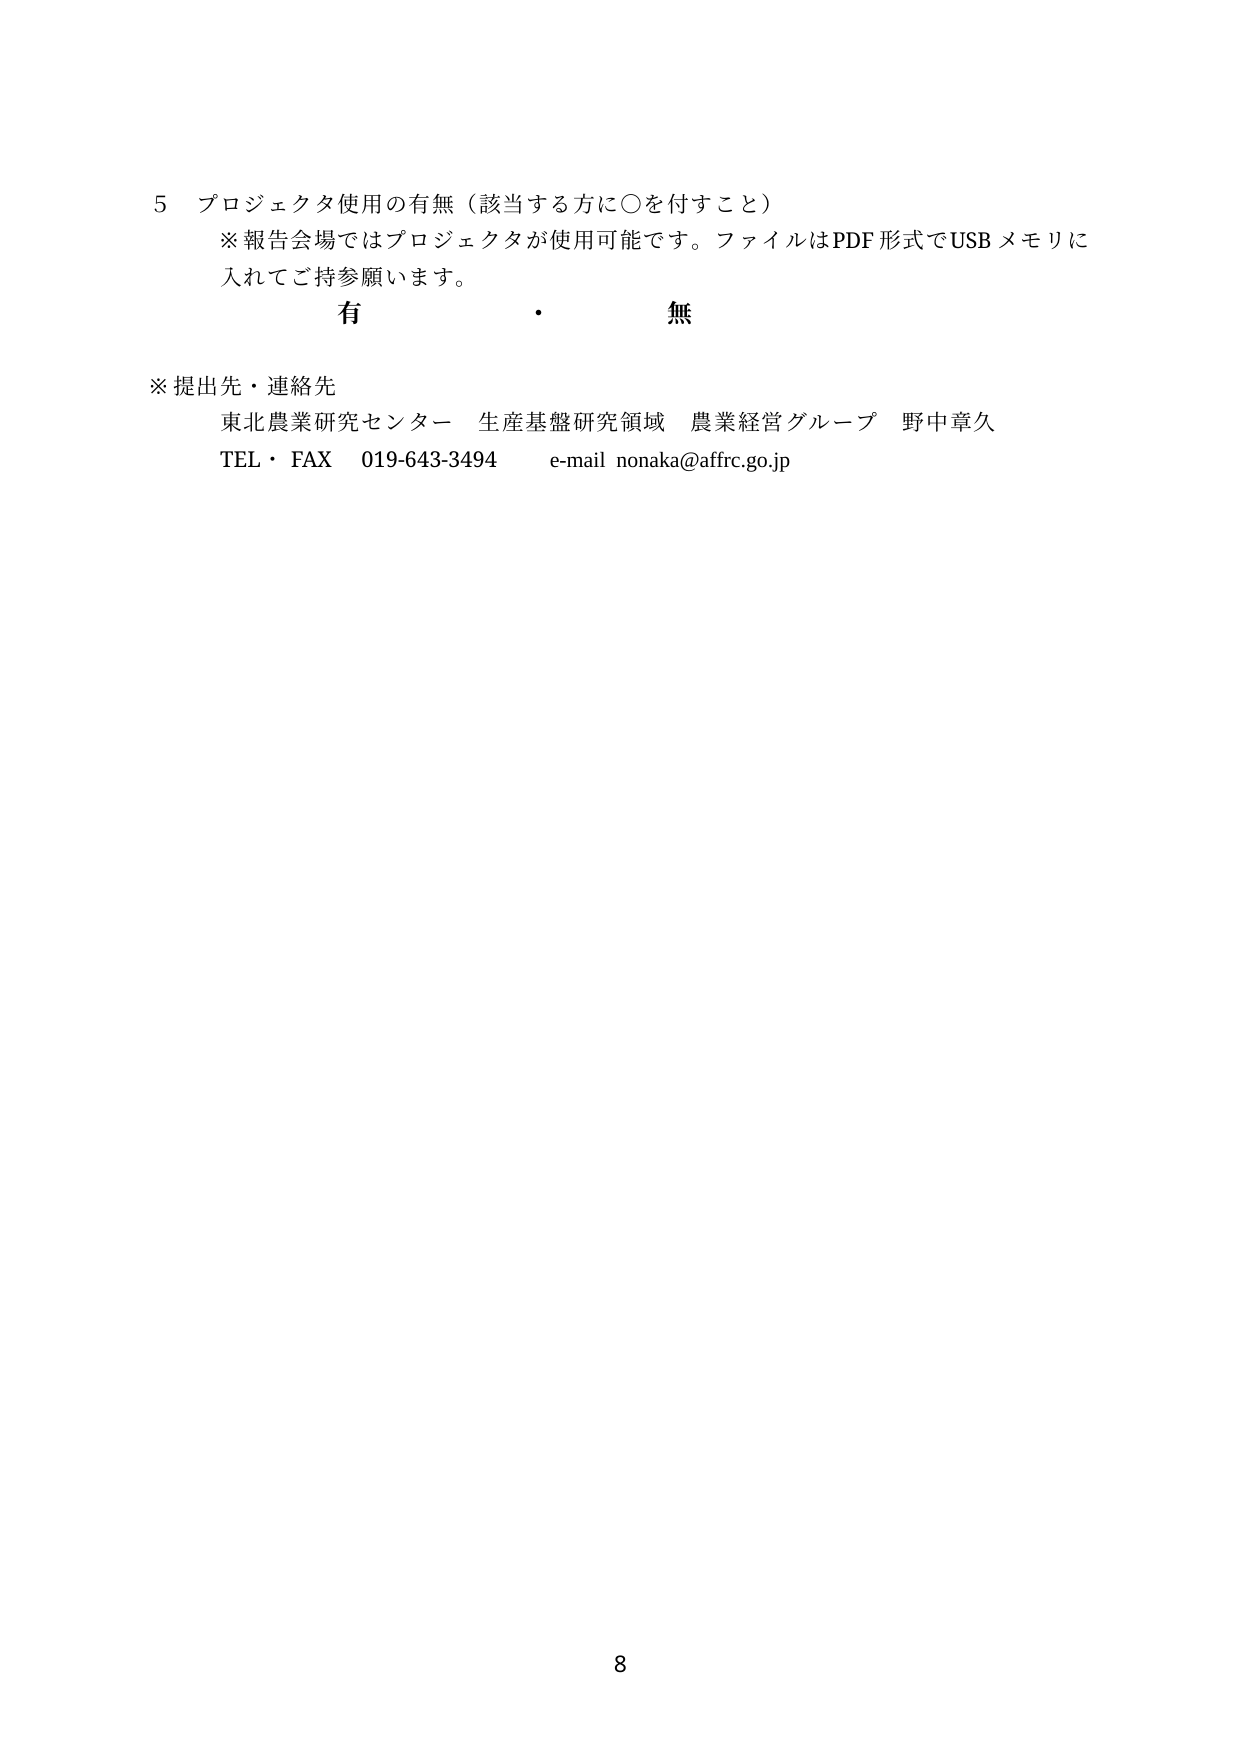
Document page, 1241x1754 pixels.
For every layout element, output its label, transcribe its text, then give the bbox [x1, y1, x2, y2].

text TEL･FAX 019-643-3494 e-mail nonaka@affrc.go.jp [149, 439, 1091, 476]
text ※報告会場ではプロジェクタが使用可能です。ファイルはPDF形式でUSBメモリに入れてご持参願います。 [196, 221, 1091, 294]
text ５ プロジェクタ使用の有無（該当する方に○を付すこと） [149, 184, 1091, 221]
text 有 ・ 無 [149, 294, 1091, 330]
text 東北農業研究センター 生産基盤研究領域 農業経営グループ 野中章久 [149, 403, 1091, 439]
text ※提出先・連絡先 [149, 367, 1091, 403]
